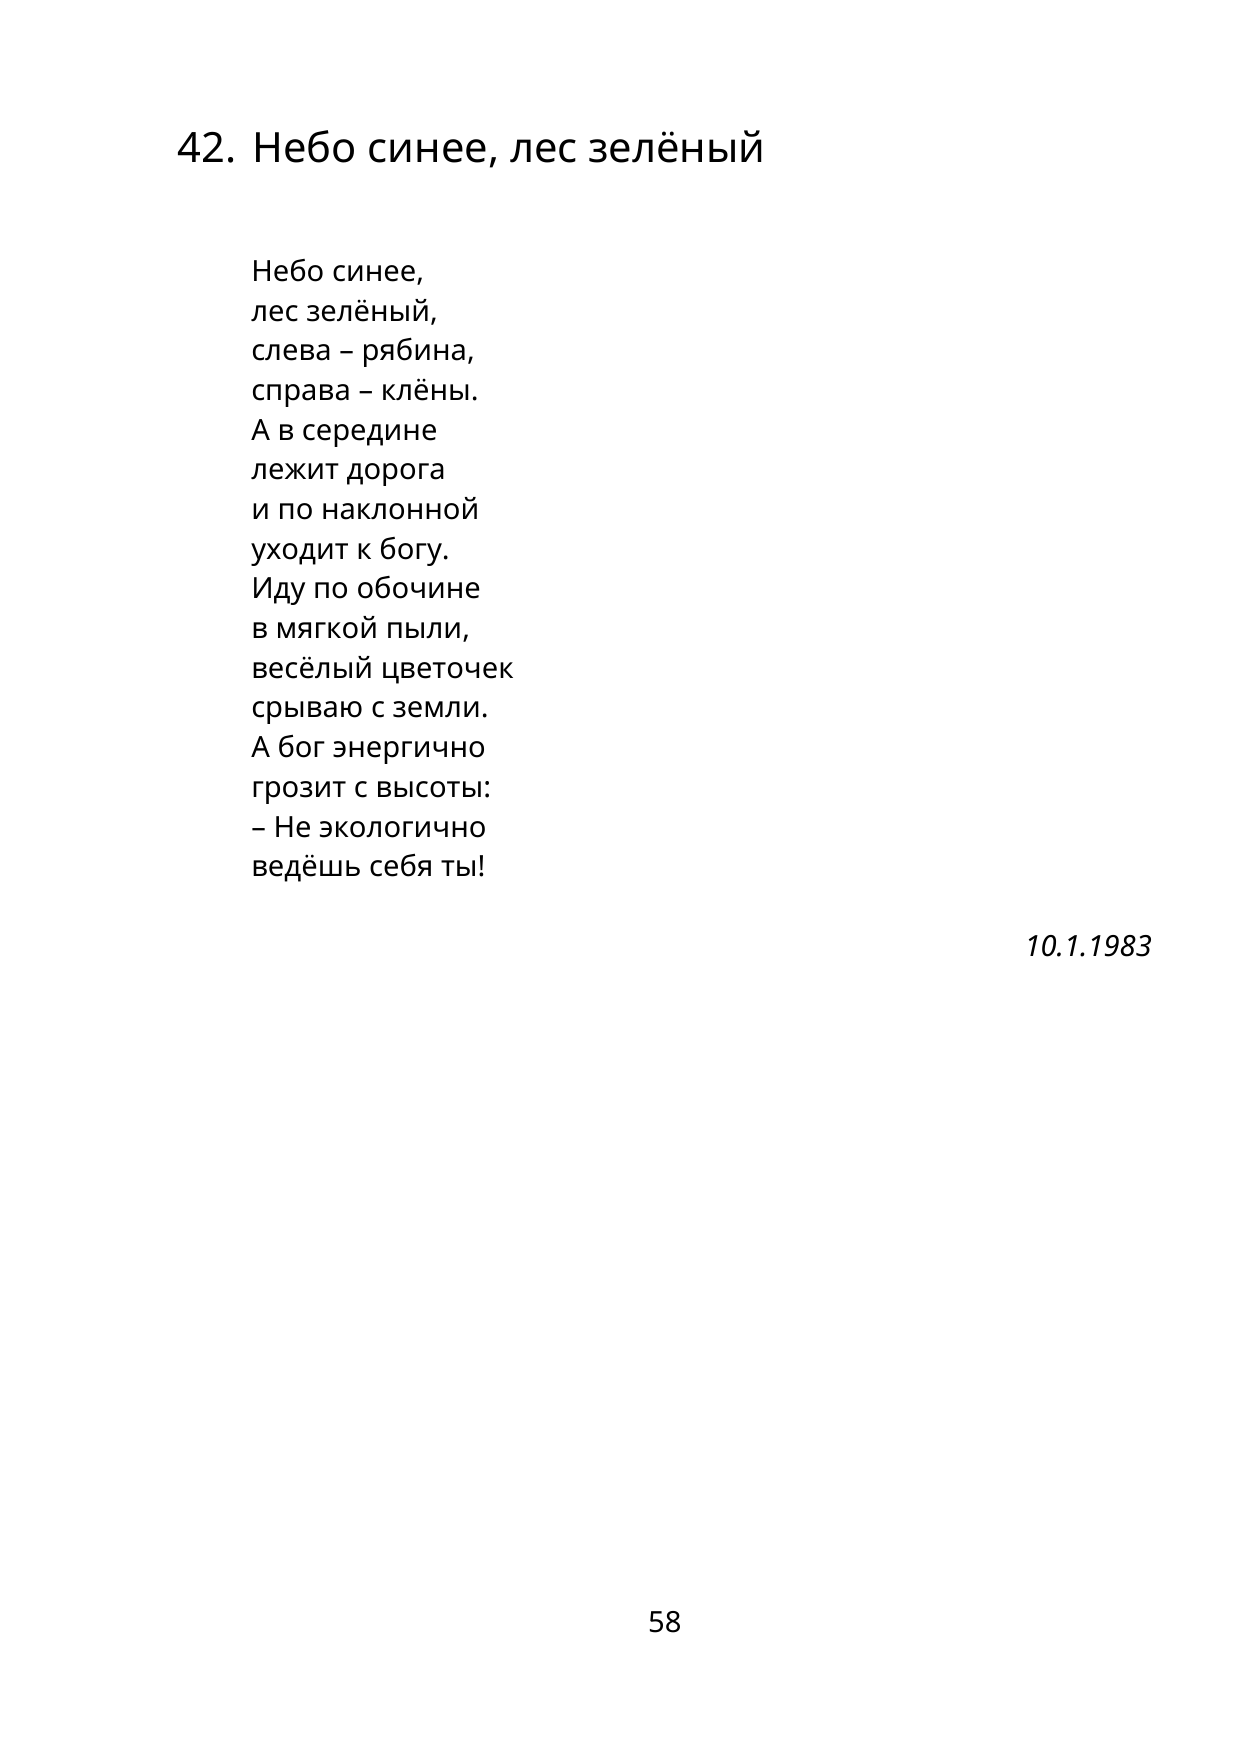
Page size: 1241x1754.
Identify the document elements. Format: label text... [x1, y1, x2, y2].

text Иду по обочине [177, 568, 1152, 607]
text в мягкой пыли, [177, 607, 1152, 647]
list Небо синее, лес зелёный [177, 118, 1152, 175]
text грозит с высоты: [177, 766, 1152, 806]
text А бог энергично [177, 726, 1152, 766]
text Небо синее, [177, 250, 1152, 290]
text слева – рябина, [177, 329, 1152, 369]
text лес зелёный, [177, 290, 1152, 329]
text весёлый цветочек [177, 647, 1152, 687]
text уходит к богу. [177, 528, 1152, 568]
text и по наклонной [177, 488, 1152, 528]
text – Не экологично [177, 806, 1152, 846]
text 10.1.1983 [177, 925, 1152, 964]
text справа – клёны. [177, 369, 1152, 409]
text А в середине [177, 409, 1152, 449]
text ведёшь себя ты! [177, 846, 1152, 885]
text срываю с земли. [177, 687, 1152, 726]
text лежит дорога [177, 449, 1152, 488]
